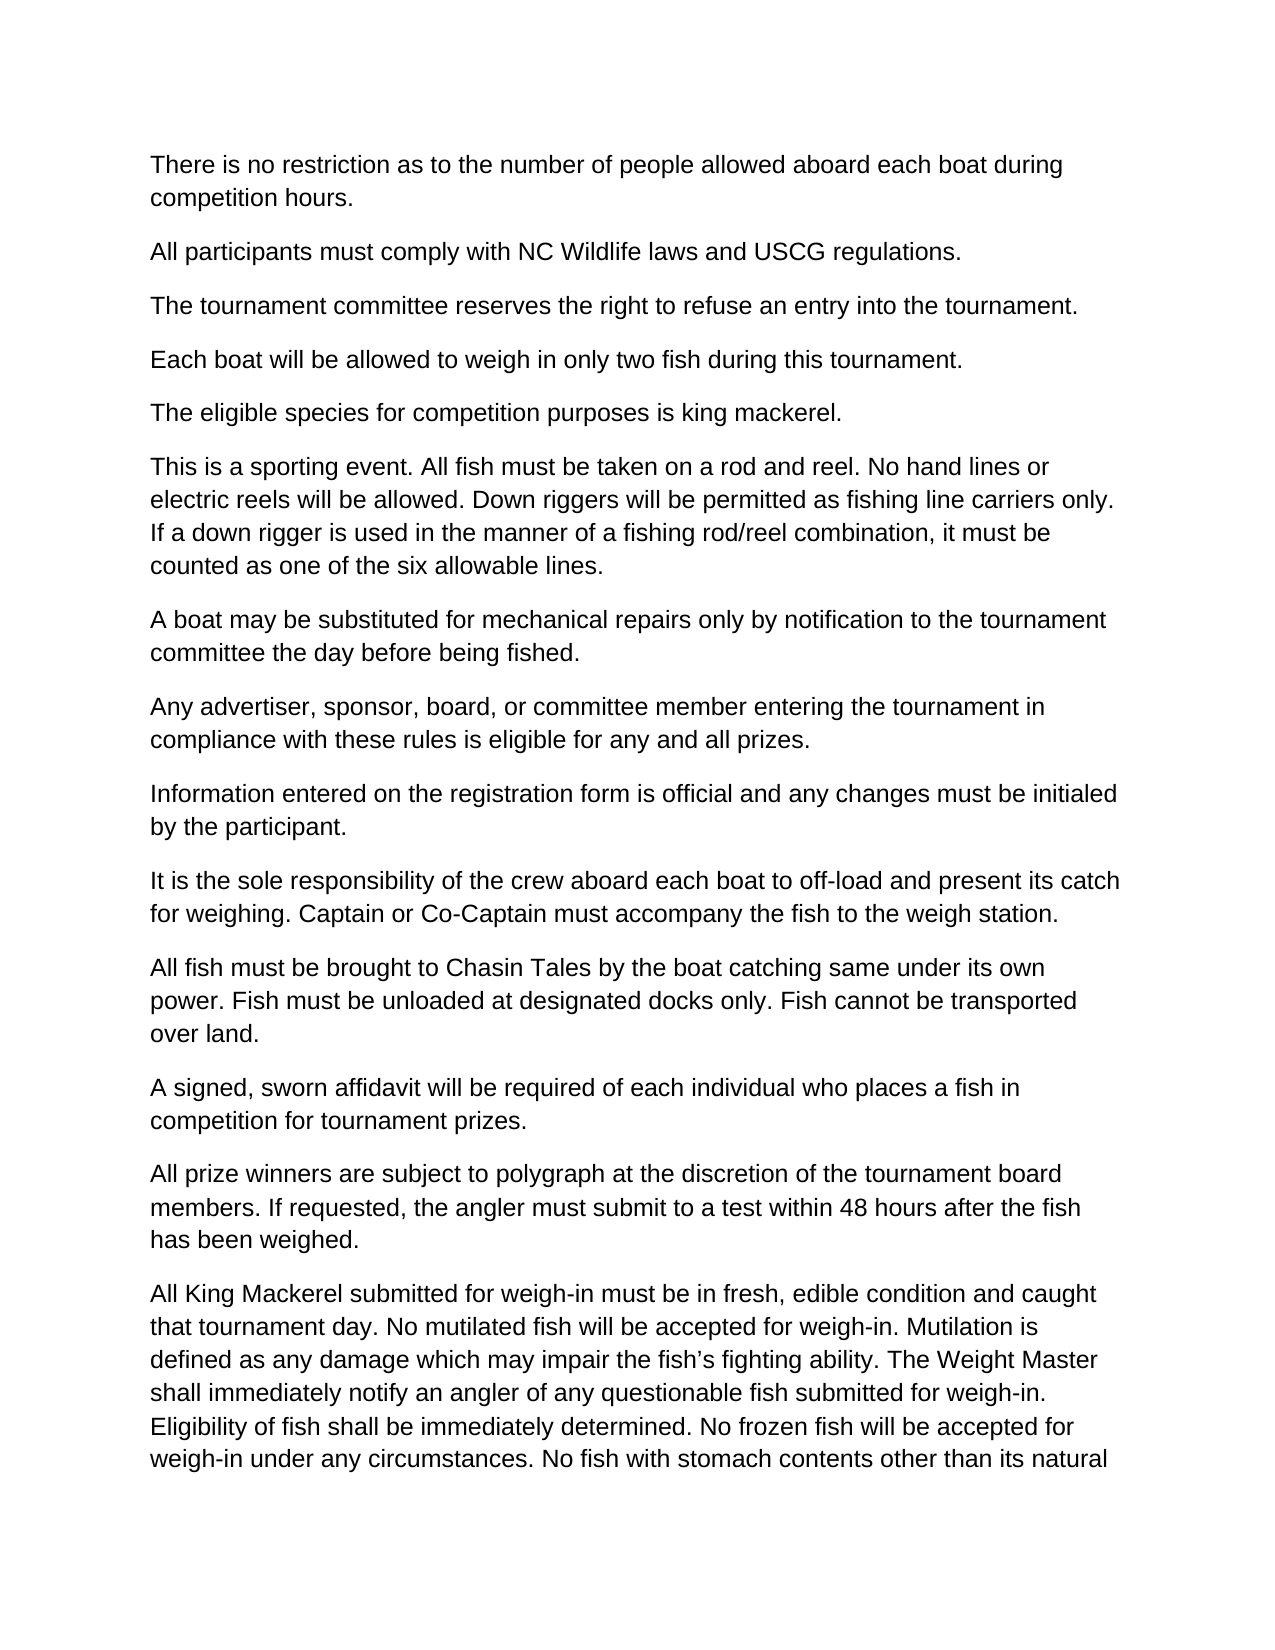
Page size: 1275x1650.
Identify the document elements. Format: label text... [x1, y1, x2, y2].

text This is a sporting event. All fish must be taken on a rod and reel. No hand lines or electric reels will be allowed. Down riggers will be permitted as fishing line carriers only. If a down rigger is used in the manner of a fishing rod/reel combination, it must be counted as one of the six allowable lines. [150, 452, 1125, 580]
text All fish must be brought to Chasin Tales by the boat catching same under its own power. Fish must be unloaded at designated docks only. Fish cannot be transported over land. [150, 953, 1125, 1047]
text A signed, sworn affidavit will be required of each individual who places a fish in competition for tournament prizes. [150, 1073, 1125, 1134]
text There is no restriction as to the number of people allowed aboard each boat during competition hours. [150, 150, 1125, 212]
text It is the sole responsibility of the crew aboard each boat to off-load and present its catch for weighing. Captain or Co-Captain must accompany the fish to the weigh station. [150, 866, 1125, 928]
text The tournament committee reserves the right to refuse an entry into the tournament. [150, 291, 1125, 319]
text All prize winners are subject to polygraph at the discretion of the tournament board members. If requested, the angler must submit to a test within 48 hours after the fish has been weighed. [150, 1159, 1125, 1254]
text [150, 1279, 1125, 1473]
text A boat may be substituted for mechanical repairs only by notification to the tournament committee the day before being fished. [150, 605, 1125, 667]
text Any advertiser, sponsor, board, or committee member entering the tournament in compliance with these rules is eligible for any and all prizes. [150, 692, 1125, 754]
text Information entered on the registration form is official and any changes must be initialed by the participant. [150, 779, 1125, 841]
text Each boat will be allowed to weigh in only two fish during this tournament. [150, 344, 1125, 373]
text All participants must comply with NC Wildlife laws and USCG regulations. [150, 237, 1125, 266]
text The eligible species for competition purposes is king mackerel. [150, 398, 1125, 427]
